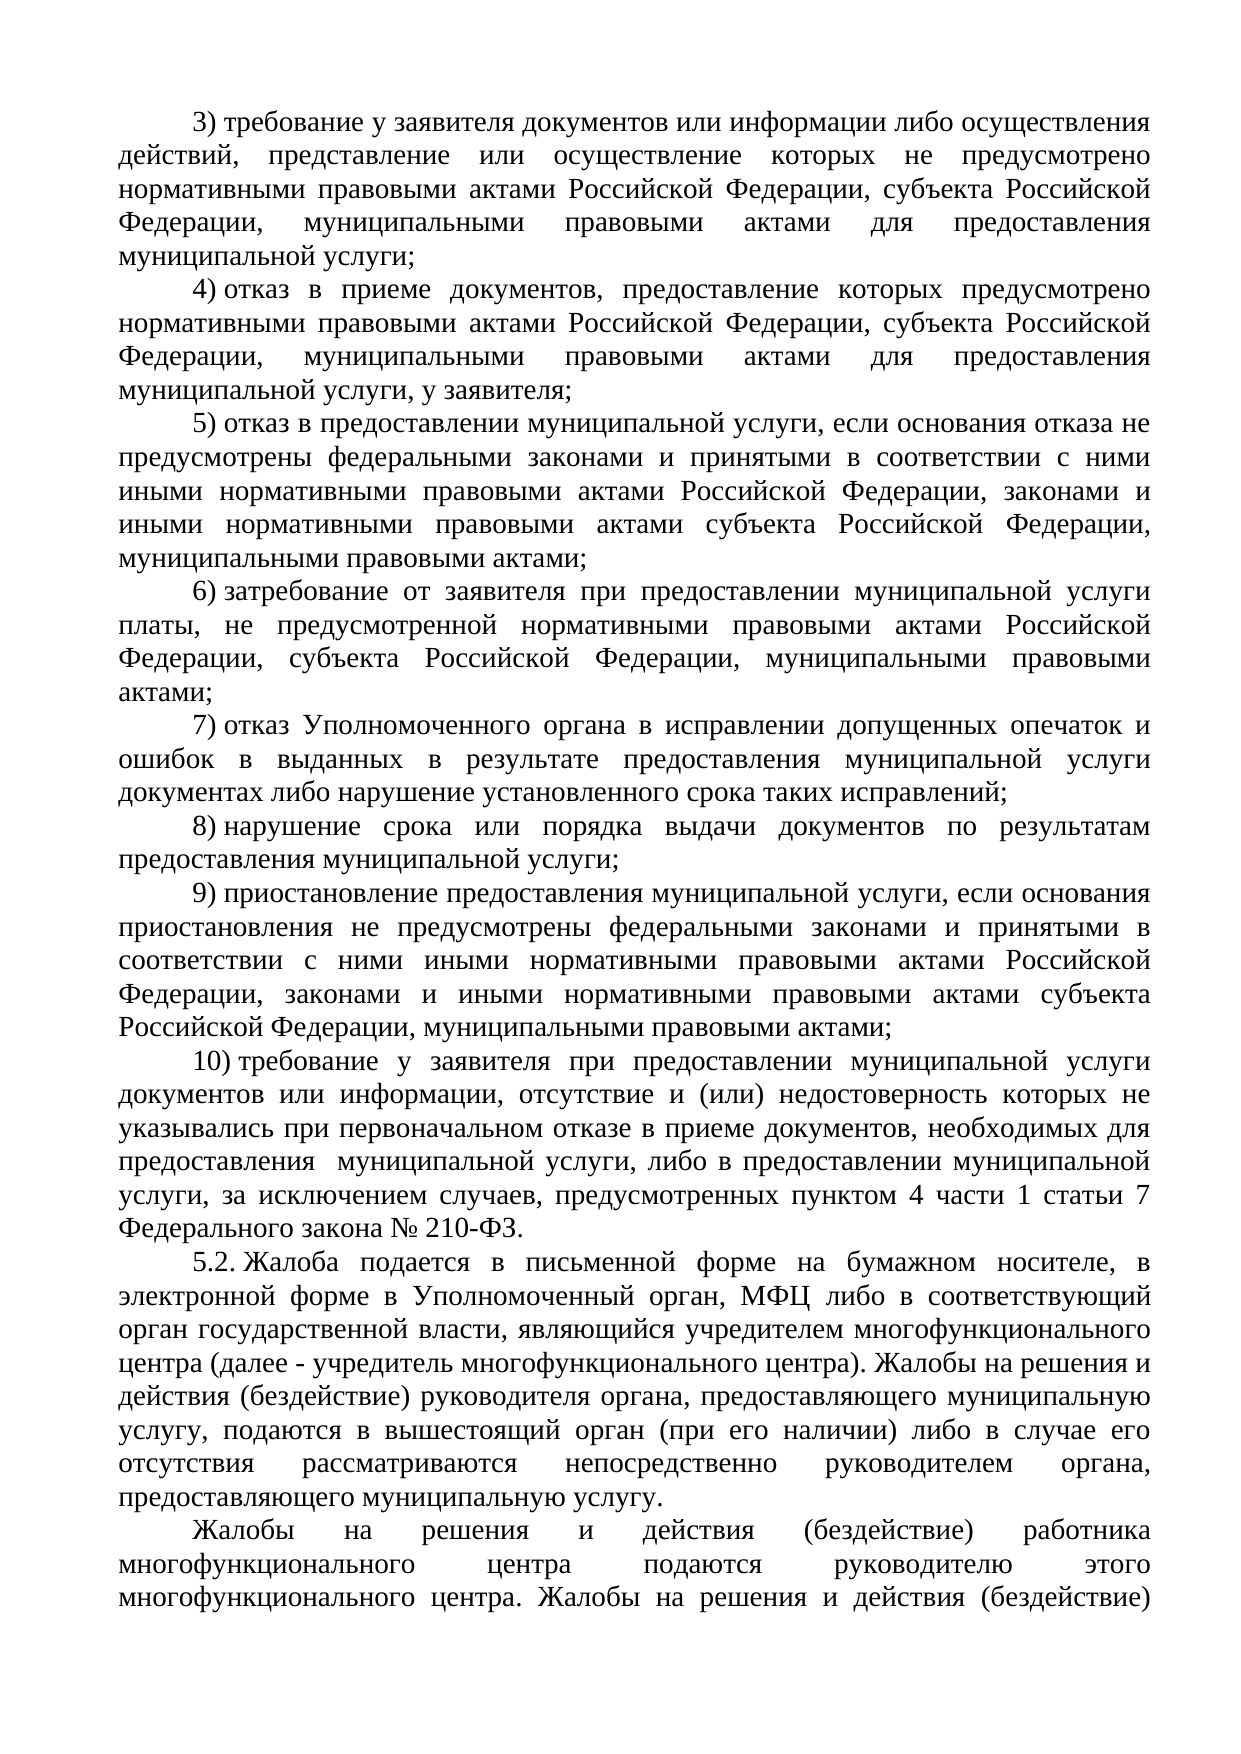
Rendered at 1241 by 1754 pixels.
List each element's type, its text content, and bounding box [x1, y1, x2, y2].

text 9) приостановление предоставления муниципальной услуги, если основания приостановления не предусмотрены федеральными законами и принятыми в соответствии с ними иными нормативными правовыми актами Российской Федерации, законами и иными нормативными правовыми актами субъекта Российской Федерации, муниципальными правовыми актами; [118, 875, 1152, 1043]
text 6) затребование от заявителя при предоставлении муниципальной услуги платы, не предусмотренной нормативными правовыми актами Российской Федерации, субъекта Российской Федерации, муниципальными правовыми актами; [118, 573, 1152, 707]
text 3) требование у заявителя документов или информации либо осуществления действий, представление или осуществление которых не предусмотрено нормативными правовыми актами Российской Федерации, субъекта Российской Федерации, муниципальными правовыми актами для предоставления муниципальной услуги; [118, 104, 1152, 271]
text 5) отказ в предоставлении муниципальной услуги, если основания отказа не предусмотрены федеральными законами и принятыми в соответствии с ними иными нормативными правовыми актами Российской Федерации, законами и иными нормативными правовыми актами субъекта Российской Федерации, муниципальными правовыми актами; [118, 406, 1152, 573]
text 4) отказ в приеме документов, предоставление которых предусмотрено нормативными правовыми актами Российской Федерации, субъекта Российской Федерации, муниципальными правовыми актами для предоставления муниципальной услуги, у заявителя; [118, 271, 1152, 406]
text 10) требование у заявителя при предоставлении муниципальной услуги документов или информации, отсутствие и (или) недостоверность которых не указывались при первоначальном отказе в приеме документов, необходимых для предоставления муниципальной услуги, либо в предоставлении муниципальной услуги, за исключением случаев, предусмотренных пунктом 4 части 1 статьи 7 Федерального закона № 210-ФЗ. [118, 1043, 1152, 1244]
text 5.2. Жалоба подается в письменной форме на бумажном носителе, в электронной форме в Уполномоченный орган, МФЦ либо в соответствующий орган государственной власти, являющийся учредителем многофункционального центра (далее - учредитель многофункционального центра). Жалобы на решения и действия (бездействие) руководителя органа, предоставляющего муниципальную услугу, подаются в вышестоящий орган (при его наличии) либо в случае его отсутствия рассматриваются непосредственно руководителем органа, предоставляющего муниципальную услугу. [118, 1244, 1152, 1512]
text 8) нарушение срока или порядка выдачи документов по результатам предоставления муниципальной услуги; [118, 808, 1152, 875]
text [118, 1512, 1152, 1613]
text 7) отказ Уполномоченного органа в исправлении допущенных опечаток и ошибок в выданных в результате предоставления муниципальной услуги документах либо нарушение установленного срока таких исправлений; [118, 707, 1152, 808]
